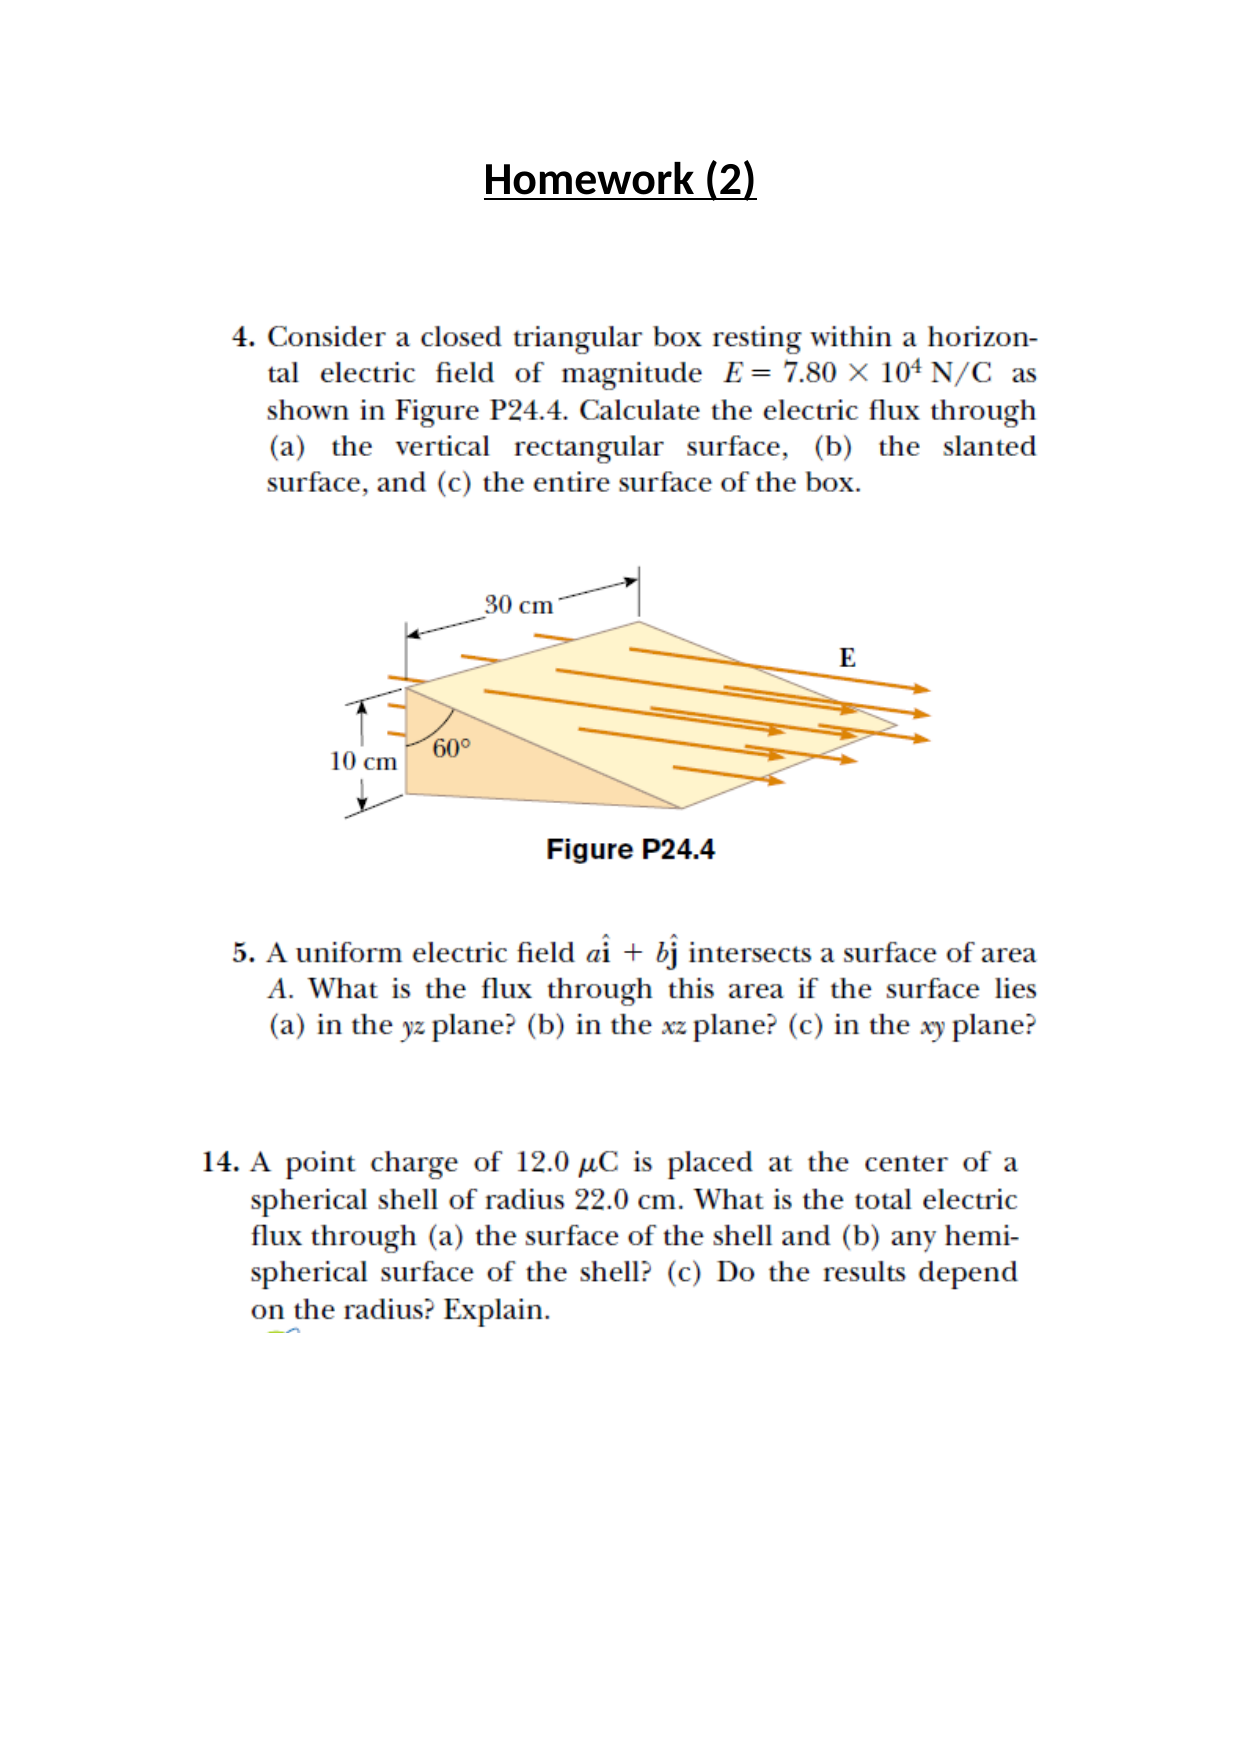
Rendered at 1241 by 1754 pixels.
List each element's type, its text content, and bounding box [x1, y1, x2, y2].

text Homework (2) [187, 150, 1053, 206]
